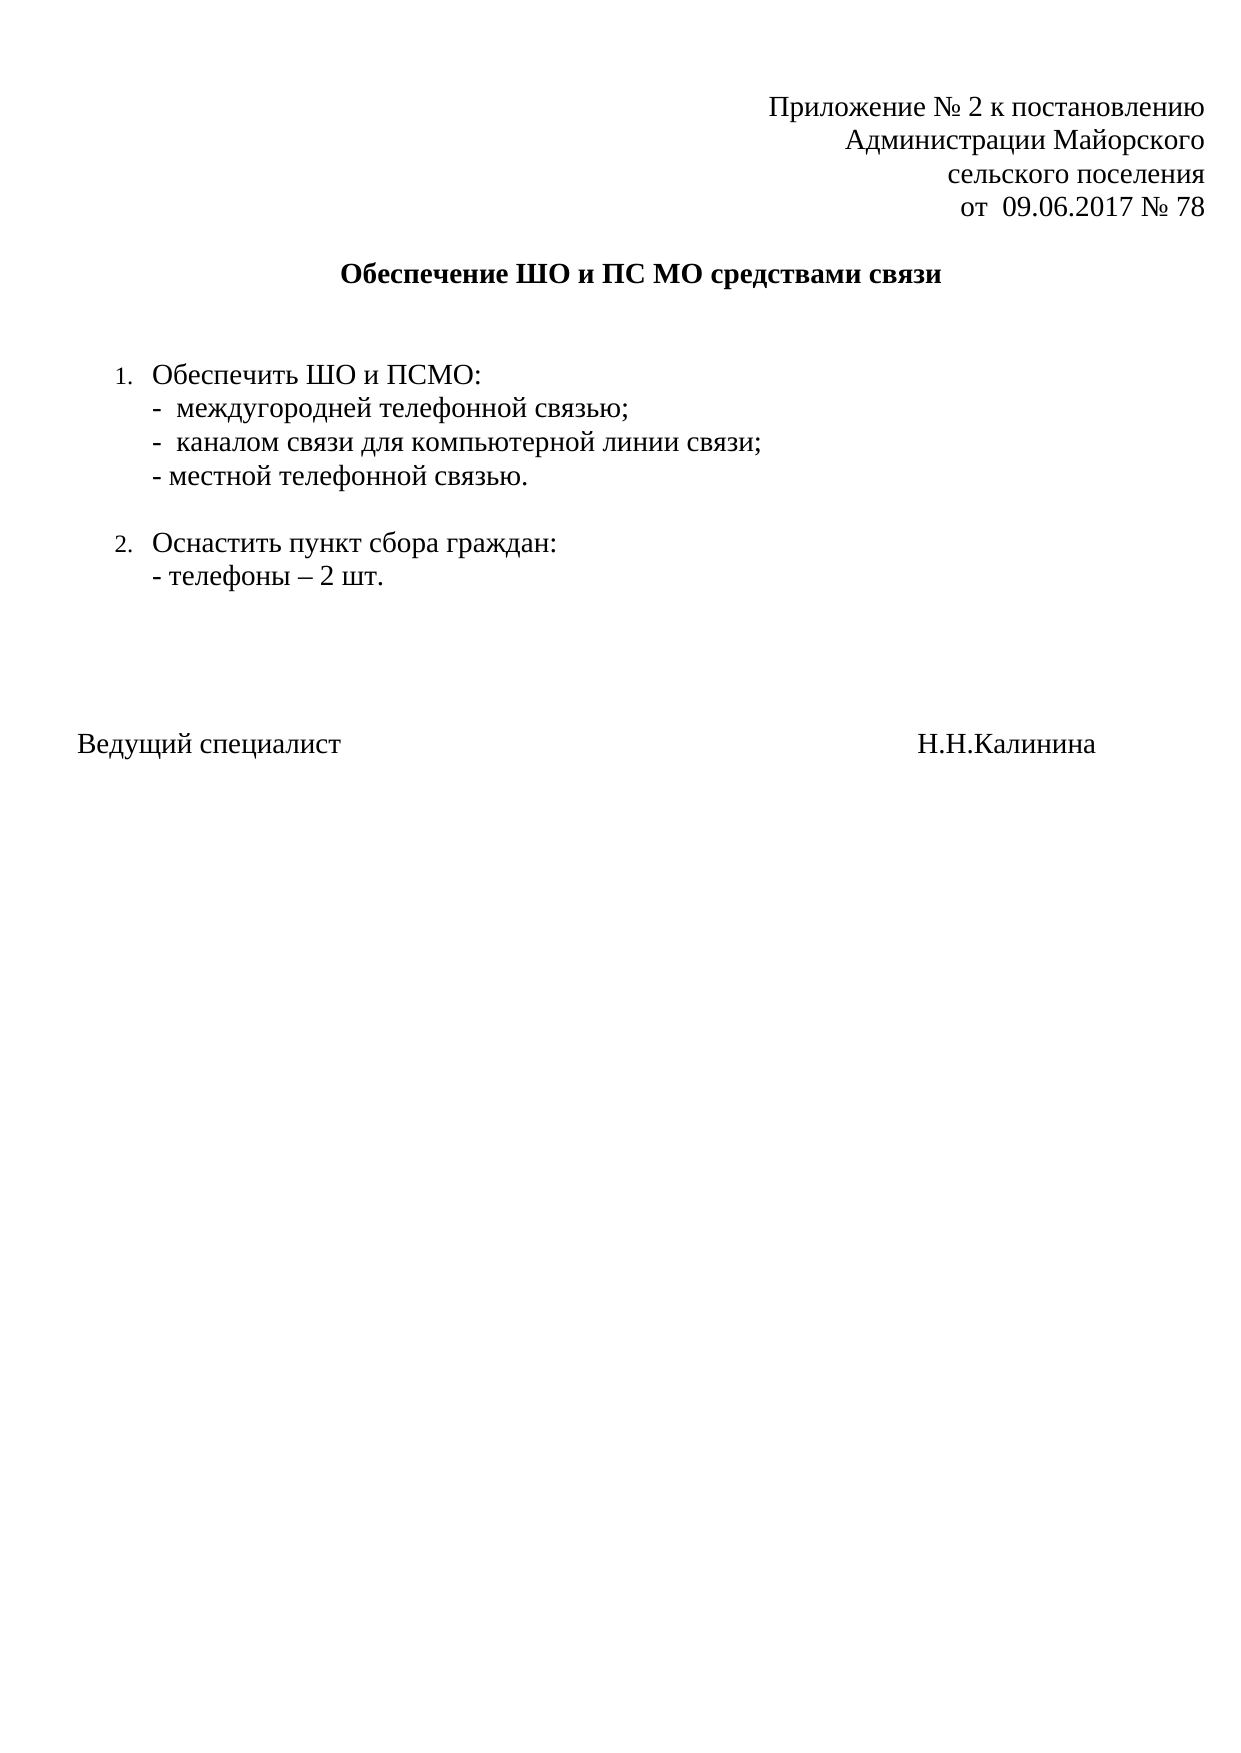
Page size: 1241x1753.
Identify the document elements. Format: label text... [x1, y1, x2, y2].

text от 09.06.2017 № 78 [77, 189, 1205, 223]
list Оснастить пункт сбора граждан: [114, 525, 1205, 558]
list Обеспечить ШО и ПСМО: [114, 357, 1205, 391]
text Ведущий специалист Н.Н.Калинина [77, 726, 1205, 759]
text Приложение № 2 к постановлению [77, 89, 1205, 122]
text - каналом связи для компьютерной линии связи; [152, 424, 1205, 458]
text сельского поселения [77, 156, 1205, 189]
text - местной телефонной связью. [152, 458, 1205, 491]
text - междугородней телефонной связью; [152, 391, 1205, 424]
text Обеспечение ШО и ПС МО средствами связи [77, 256, 1205, 290]
text - телефоны – 2 шт. [152, 558, 1205, 592]
text Администрации Майорского [77, 122, 1205, 156]
